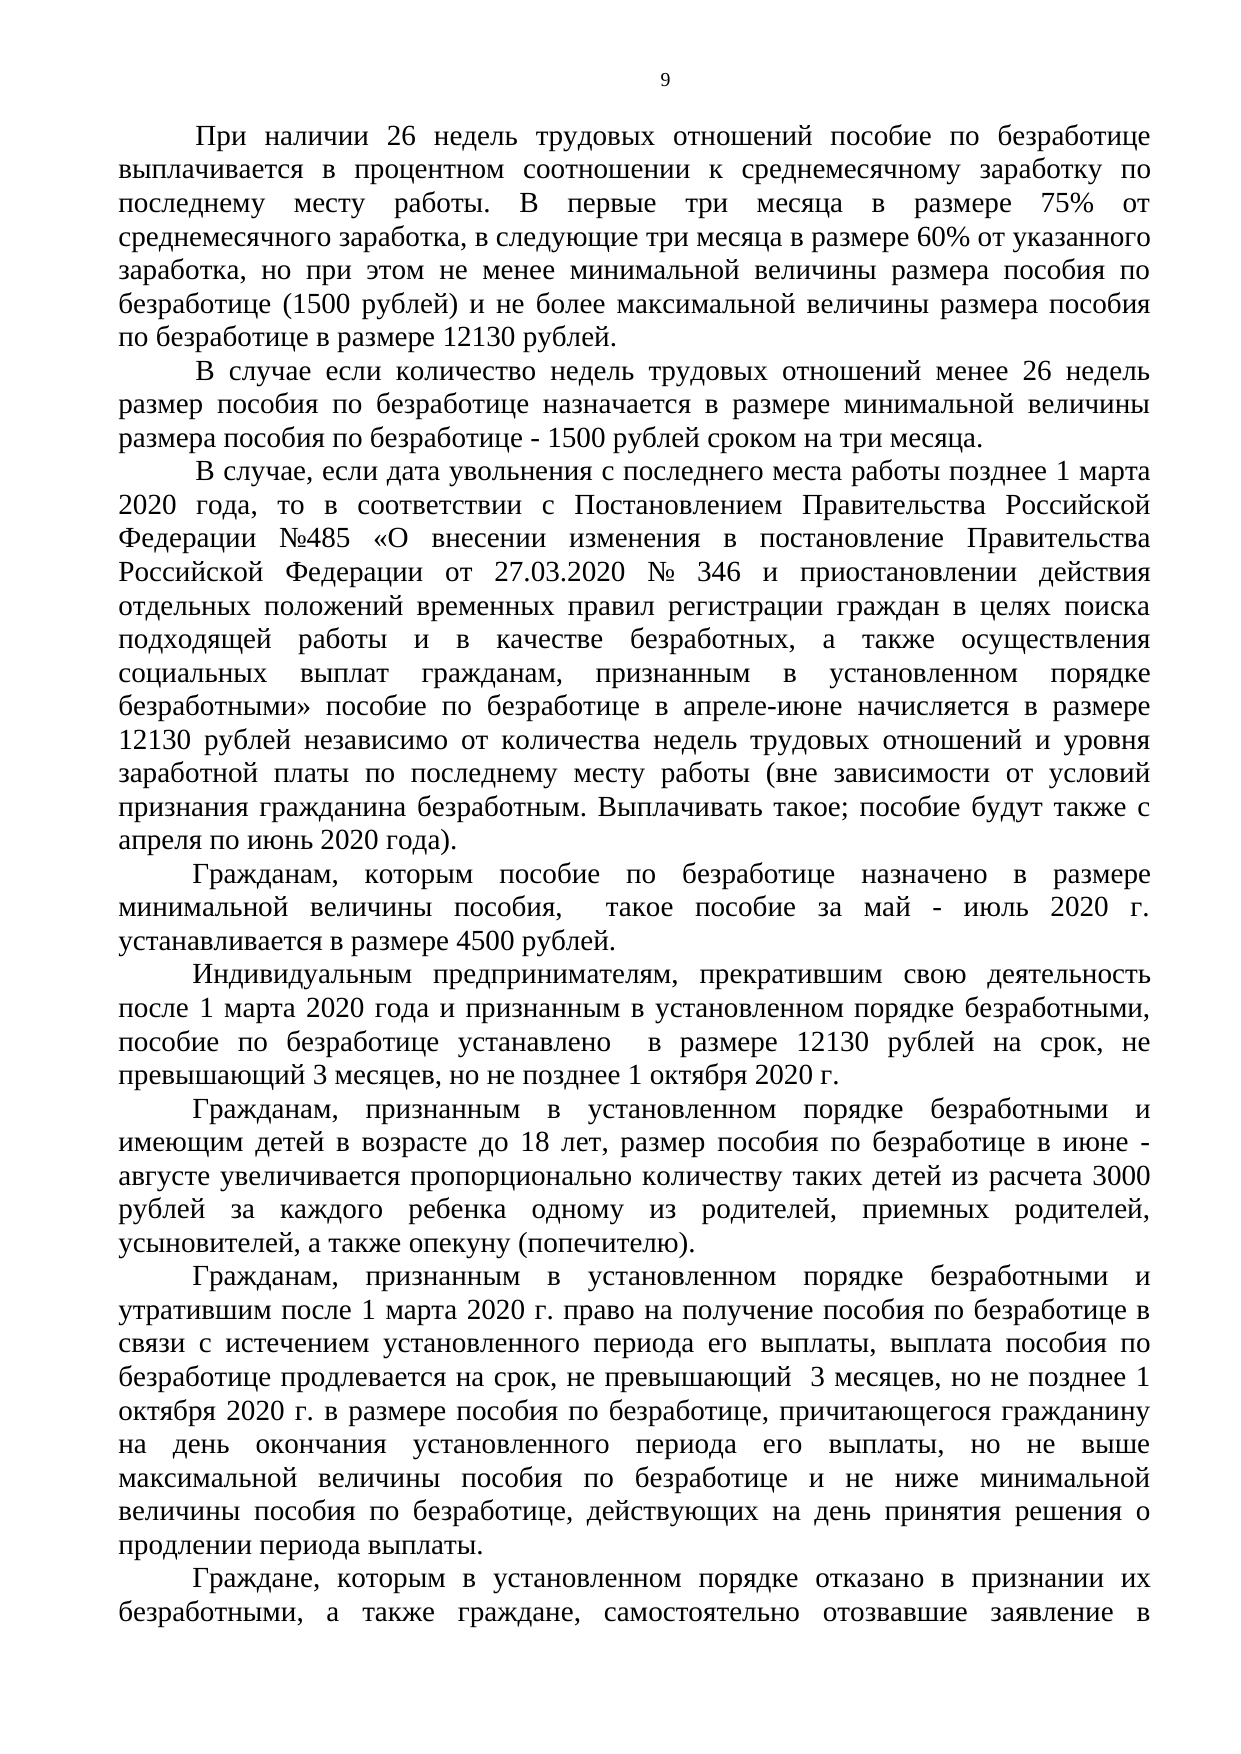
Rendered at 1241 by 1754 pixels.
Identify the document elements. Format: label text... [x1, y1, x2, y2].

text Гражданам, признанным в установленном порядке безработными и имеющим детей в возрасте до 18 лет, размер пособия по безработице в июне - августе увеличивается пропорционально количеству таких детей из расчета 3000 рублей за каждого ребенка одному из родителей, приемных родителей, усыновителей, а также опекуну (попечителю). [118, 1091, 1152, 1258]
text При наличии 26 недель трудовых отношений пособие по безработице выплачивается в процентном соотношении к среднемесячному заработку по последнему месту работы. В первые три месяца в размере 75% от среднемесячного заработка, в следующие три месяца в размере 60% от указанного заработка, но при этом не менее минимальной величины размера пособия по безработице (1500 рублей) и не более максимальной величины размера пособия по безработице в размере 12130 рублей. [118, 118, 1152, 353]
text Гражданам, которым пособие по безработице назначено в размере минимальной величины пособия, такое пособие за май - июль 2020 г. устанавливается в размере 4500 рублей. [118, 856, 1152, 957]
text В случае если количество недель трудовых отношений менее 26 недель размер пособия по безработице назначается в размере минимальной величины размера пособия по безработице - 1500 рублей сроком на три месяца. [118, 353, 1152, 453]
text Индивидуальным предпринимателям, прекратившим свою деятельность после 1 марта 2020 года и признанным в установленном порядке безработными, пособие по безработице устанавлено в размере 12130 рублей на срок, не превышающий 3 месяцев, но не позднее 1 октября 2020 г. [118, 957, 1152, 1091]
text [118, 1560, 1152, 1627]
text Гражданам, признанным в установленном порядке безработными и утратившим после 1 марта 2020 г. право на получение пособия по безработице в связи с истечением установленного периода его выплаты, выплата пособия по безработице продлевается на срок, не превышающий 3 месяцев, но не позднее 1 октября 2020 г. в размере пособия по безработице, причитающегося гражданину на день окончания установленного периода его выплаты, но не выше максимальной величины пособия по безработице и не ниже минимальной величины пособия по безработице, действующих на день принятия решения о продлении периода выплаты. [118, 1258, 1152, 1560]
text В случае, если дата увольнения с последнего места работы позднее 1 марта 2020 года, то в соответствии с Постановлением Правительства Российской Федерации №485 «О внесении изменения в постановление Правительства Российской Федерации от 27.03.2020 № 346 и приостановлении действия отдельных положений временных правил регистрации граждан в целях поиска подходящей работы и в качестве безработных, а также осуществления социальных выплат гражданам, признанным в установленном порядке безработными» пособие по безработице в апреле-июне начисляется в размере 12130 рублей независимо от количества недель трудовых отношений и уровня заработной платы по последнему месту работы (вне зависимости от условий признания гражданина безработным. Выплачивать такое; пособие будут также с апреля по июнь 2020 года). [118, 453, 1152, 856]
